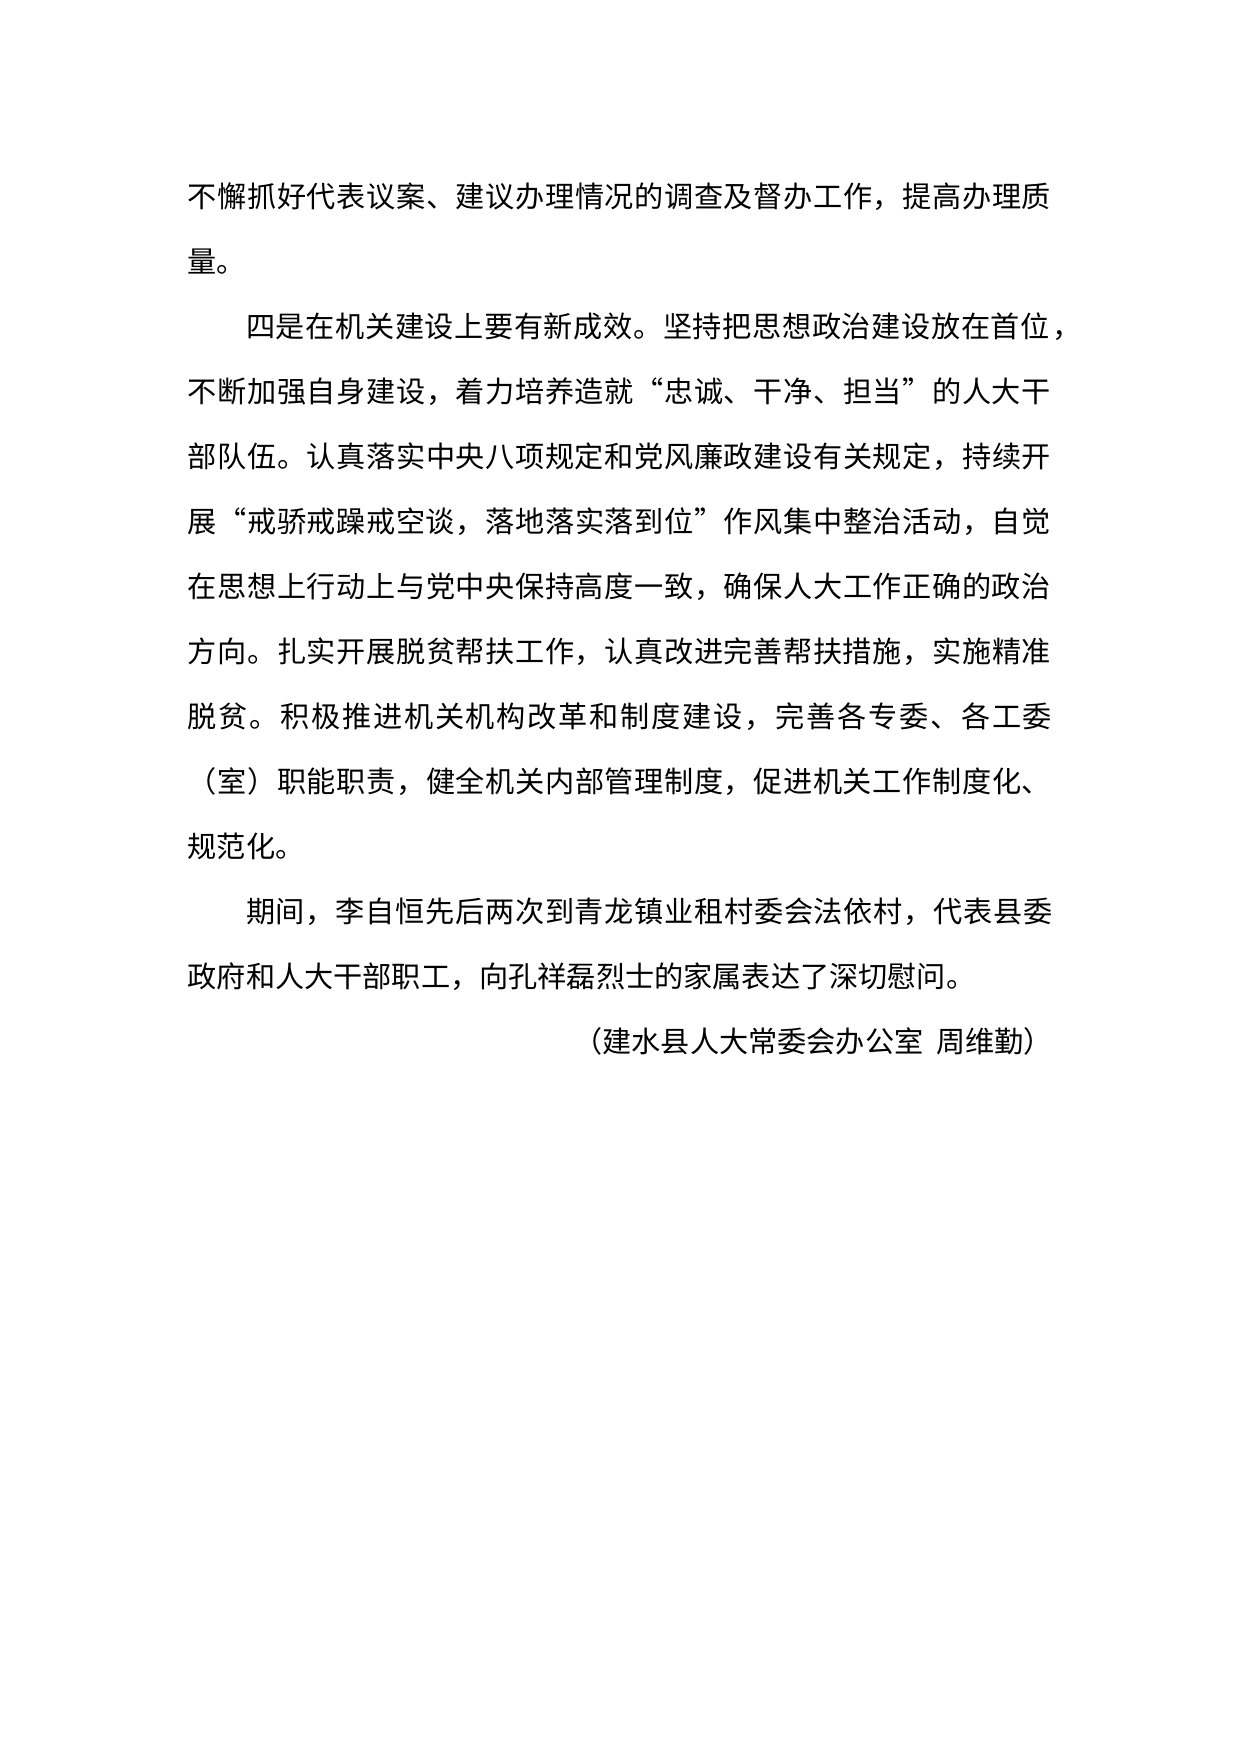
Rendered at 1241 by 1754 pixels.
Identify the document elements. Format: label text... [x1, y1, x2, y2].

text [187, 162, 1053, 292]
text 期间，李自恒先后两次到青龙镇业租村委会法依村，代表县委政府和人大干部职工，向孔祥磊烈士的家属表达了深切慰问。 [187, 877, 1053, 1007]
text （建水县人大常委会办公室 周维勤） [187, 1007, 1053, 1072]
text 四是在机关建设上要有新成效。坚持把思想政治建设放在首位，不断加强自身建设，着力培养造就“忠诚、干净、担当”的人大干部队伍。认真落实中央八项规定和党风廉政建设有关规定，持续开展“戒骄戒躁戒空谈，落地落实落到位”作风集中整治活动，自觉在思想上行动上与党中央保持高度一致，确保人大工作正确的政治方向。扎实开展脱贫帮扶工作，认真改进完善帮扶措施，实施精准脱贫。积极推进机关机构改革和制度建设，完善各专委、各工委（室）职能职责，健全机关内部管理制度，促进机关工作制度化、规范化。 [187, 292, 1053, 877]
